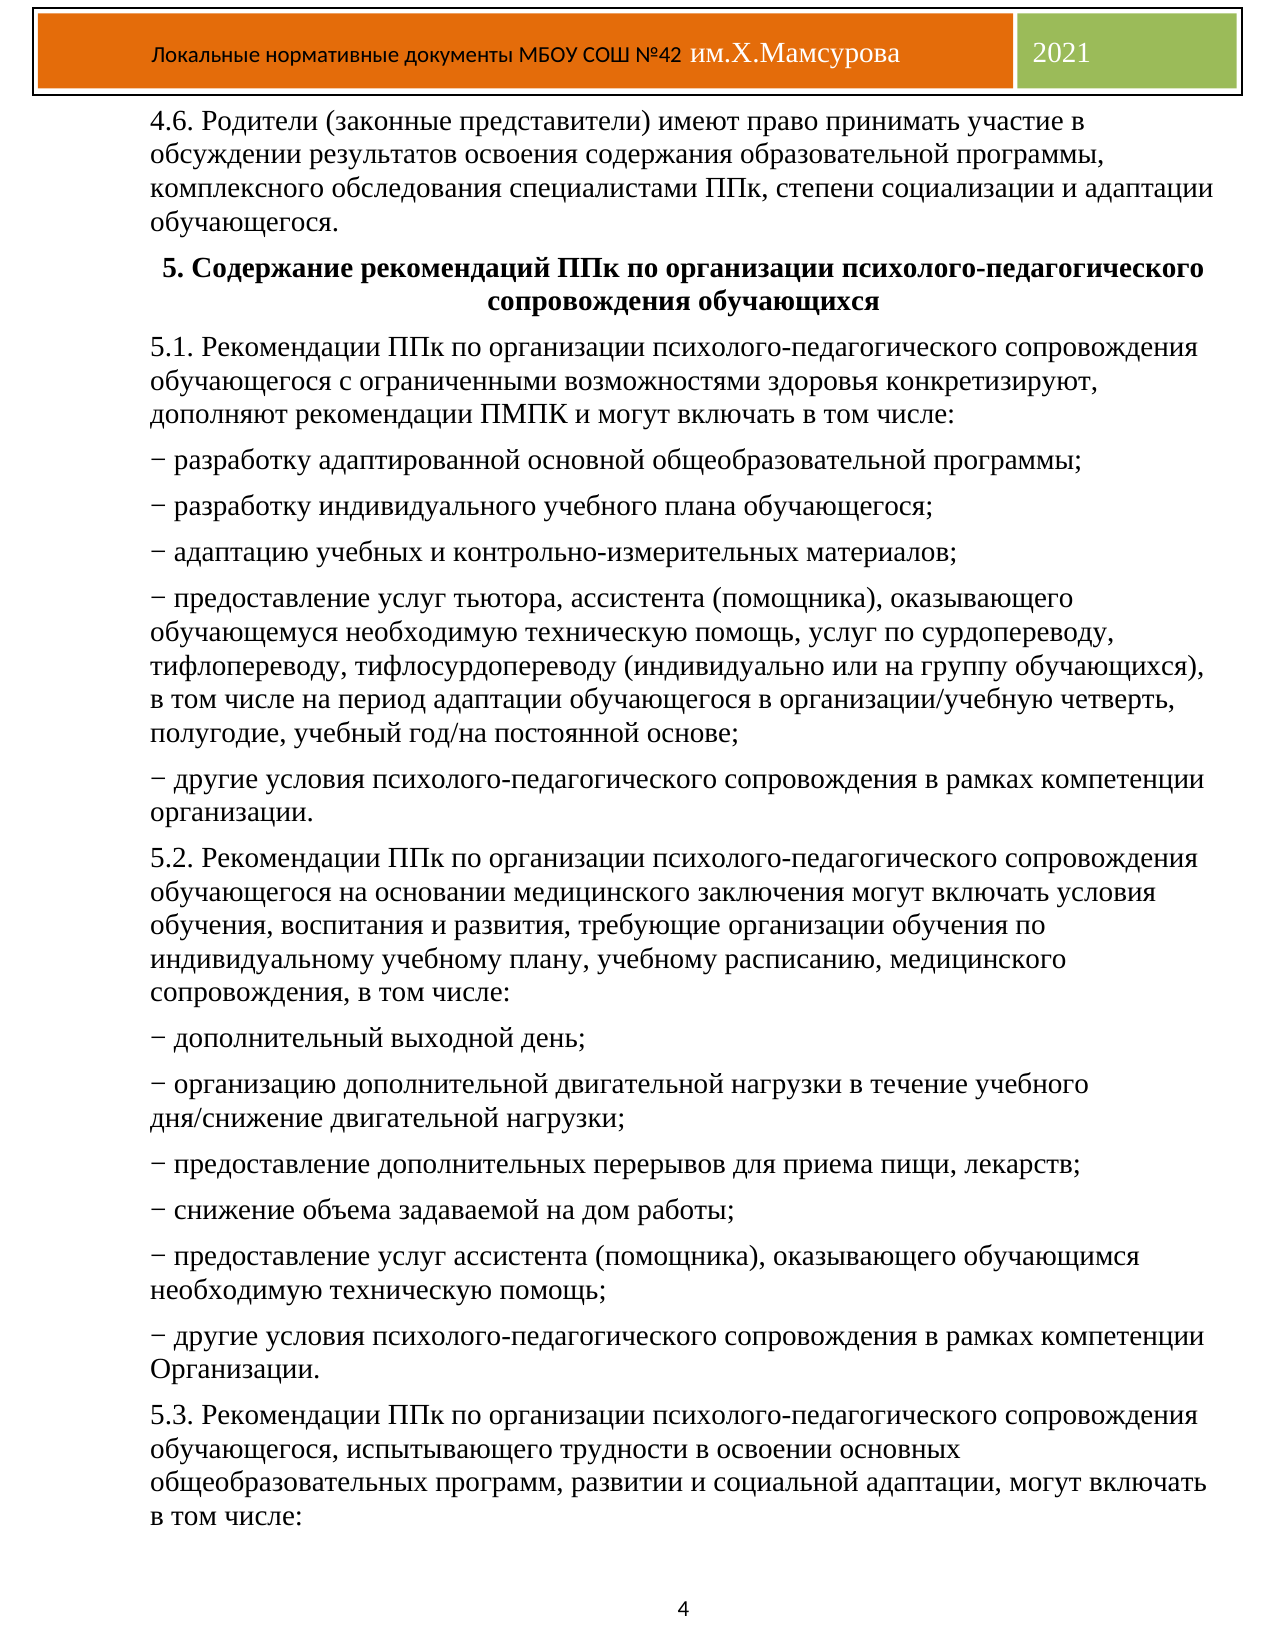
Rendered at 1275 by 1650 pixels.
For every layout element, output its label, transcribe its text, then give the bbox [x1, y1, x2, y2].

text − разработку адаптированной основной общеобразовательной программы; [150, 442, 1217, 476]
text 5. Содержание рекомендаций ППк по организации психолого-педагогического сопровождения обучающихся [150, 250, 1217, 317]
text − дополнительный выходной день; [150, 1021, 1217, 1054]
text 5.3. Рекомендации ППк по организации психолого-педагогического сопровождения обучающегося, испытывающего трудности в освоении основных общеобразовательных программ, развитии и социальной адаптации, могут включать в том числе: [150, 1397, 1217, 1532]
text 5.1. Рекомендации ППк по организации психолого-педагогического сопровождения обучающегося с ограниченными возможностями здоровья конкретизируют, дополняют рекомендации ПМПК и могут включать в том числе: [150, 329, 1217, 430]
text − другие условия психолого-педагогического сопровождения в рамках компетенции Организации. [150, 1318, 1217, 1385]
text − адаптацию учебных и контрольно-измерительных материалов; [150, 534, 1217, 568]
text 5.2. Рекомендации ППк по организации психолого-педагогического сопровождения обучающегося на основании медицинского заключения могут включать условия обучения, воспитания и развития, требующие организации обучения по индивидуальному учебному плану, учебному расписанию, медицинского сопровождения, в том числе: [150, 840, 1217, 1008]
text − предоставление услуг тьютора, ассистента (помощника), оказывающего обучающемуся необходимую техническую помощь, услуг по сурдопереводу, тифлопереводу, тифлосурдопереводу (индивидуально или на группу обучающихся), в том числе на период адаптации обучающегося в организации/учебную четверть, полугодие, учебный год/на постоянной основе; [150, 581, 1217, 748]
text − предоставление услуг ассистента (помощника), оказывающего обучающимся необходимую техническую помощь; [150, 1238, 1217, 1305]
text − предоставление дополнительных перерывов для приема пищи, лекарств; [150, 1146, 1217, 1180]
text − разработку индивидуального учебного плана обучающегося; [150, 488, 1217, 522]
text 4.6. Родители (законные представители) имеют право принимать участие в обсуждении результатов освоения содержания образовательной программы, комплексного обследования специалистами ППк, степени социализации и адаптации обучающегося. [150, 103, 1217, 237]
text − организацию дополнительной двигательной нагрузки в течение учебного дня/снижение двигательной нагрузки; [150, 1067, 1217, 1134]
text − другие условия психолого-педагогического сопровождения в рамках компетенции организации. [150, 761, 1217, 828]
text − снижение объема задаваемой на дом работы; [150, 1192, 1217, 1226]
